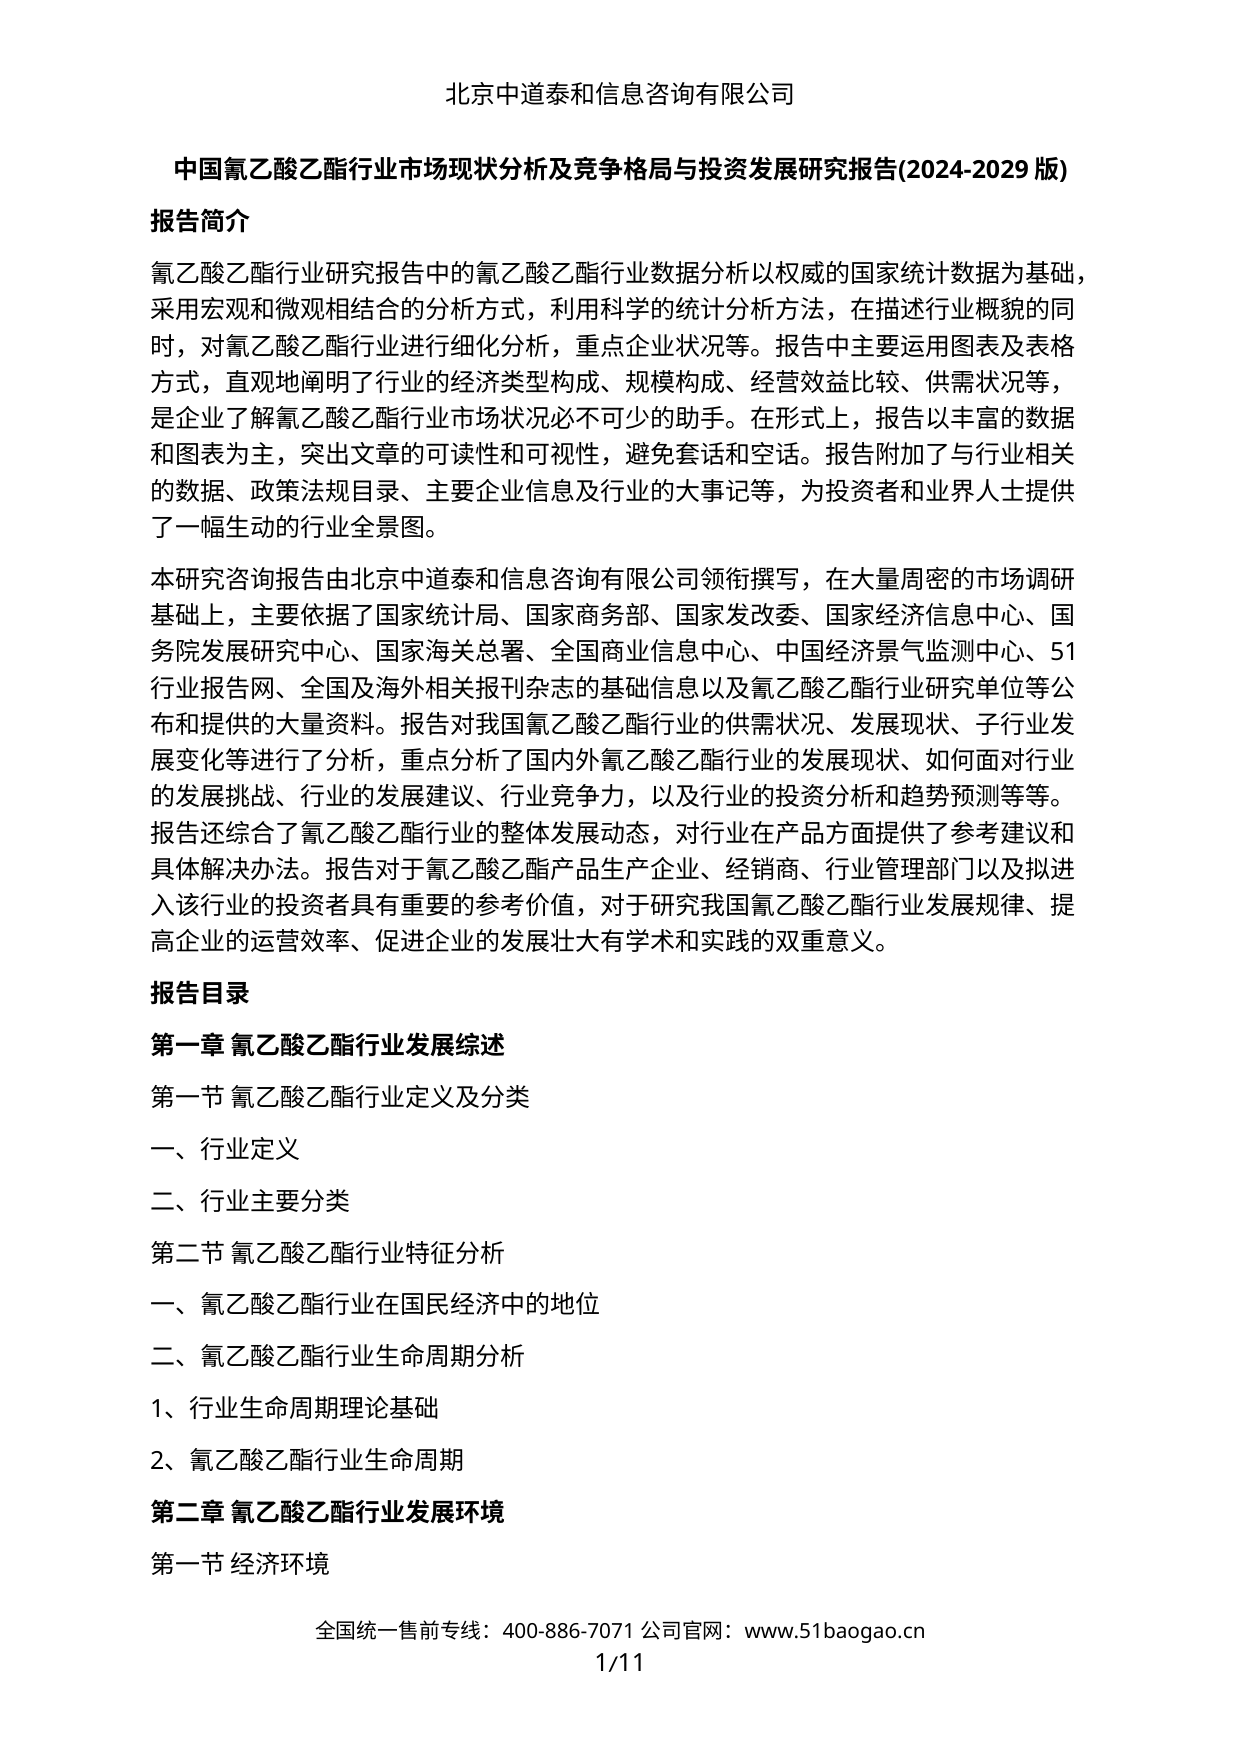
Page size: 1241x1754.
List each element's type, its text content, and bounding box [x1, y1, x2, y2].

text 一、氰乙酸乙酯行业在国民经济中的地位 [150, 1285, 1090, 1321]
text 报告简介 [150, 202, 1090, 238]
text 第二节 氰乙酸乙酯行业特征分析 [150, 1233, 1090, 1269]
text 本研究咨询报告由北京中道泰和信息咨询有限公司领衔撰写，在大量周密的市场调研基础上，主要依据了国家统计局、国家商务部、国家发改委、国家经济信息中心、国务院发展研究中心、国家海关总署、全国商业信息中心、中国经济景气监测中心、51行业报告网、全国及海外相关报刊杂志的基础信息以及氰乙酸乙酯行业研究单位等公布和提供的大量资料。报告对我国氰乙酸乙酯行业的供需状况、发展现状、子行业发展变化等进行了分析，重点分析了国内外氰乙酸乙酯行业的发展现状、如何面对行业的发展挑战、行业的发展建议、行业竞争力，以及行业的投资分析和趋势预测等等。报告还综合了氰乙酸乙酯行业的整体发展动态，对行业在产品方面提供了参考建议和具体解决办法。报告对于氰乙酸乙酯产品生产企业、经销商、行业管理部门以及拟进入该行业的投资者具有重要的参考价值，对于研究我国氰乙酸乙酯行业发展规律、提高企业的运营效率、促进企业的发展壮大有学术和实践的双重意义。 [150, 559, 1090, 958]
text 二、行业主要分类 [150, 1181, 1090, 1217]
text 中国氰乙酸乙酯行业市场现状分析及竞争格局与投资发展研究报告(2024-2029版) [150, 150, 1090, 186]
text 2、氰乙酸乙酯行业生命周期 [150, 1441, 1090, 1477]
text 第一章 氰乙酸乙酯行业发展综述 [150, 1026, 1090, 1062]
text 1、行业生命周期理论基础 [150, 1389, 1090, 1425]
text 第一节 氰乙酸乙酯行业定义及分类 [150, 1077, 1090, 1114]
text 一、行业定义 [150, 1129, 1090, 1166]
text 二、氰乙酸乙酯行业生命周期分析 [150, 1337, 1090, 1373]
text 氰乙酸乙酯行业研究报告中的氰乙酸乙酯行业数据分析以权威的国家统计数据为基础，采用宏观和微观相结合的分析方式，利用科学的统计分析方法，在描述行业概貌的同时，对氰乙酸乙酯行业进行细化分析，重点企业状况等。报告中主要运用图表及表格方式，直观地阐明了行业的经济类型构成、规模构成、经营效益比较、供需状况等，是企业了解氰乙酸乙酯行业市场状况必不可少的助手。在形式上，报告以丰富的数据和图表为主，突出文章的可读性和可视性，避免套话和空话。报告附加了与行业相关的数据、政策法规目录、主要企业信息及行业的大事记等，为投资者和业界人士提供了一幅生动的行业全景图。 [150, 254, 1090, 544]
text 第二章 氰乙酸乙酯行业发展环境 [150, 1492, 1090, 1529]
text 第一节 经济环境 [150, 1544, 1090, 1581]
text 报告目录 [150, 974, 1090, 1010]
